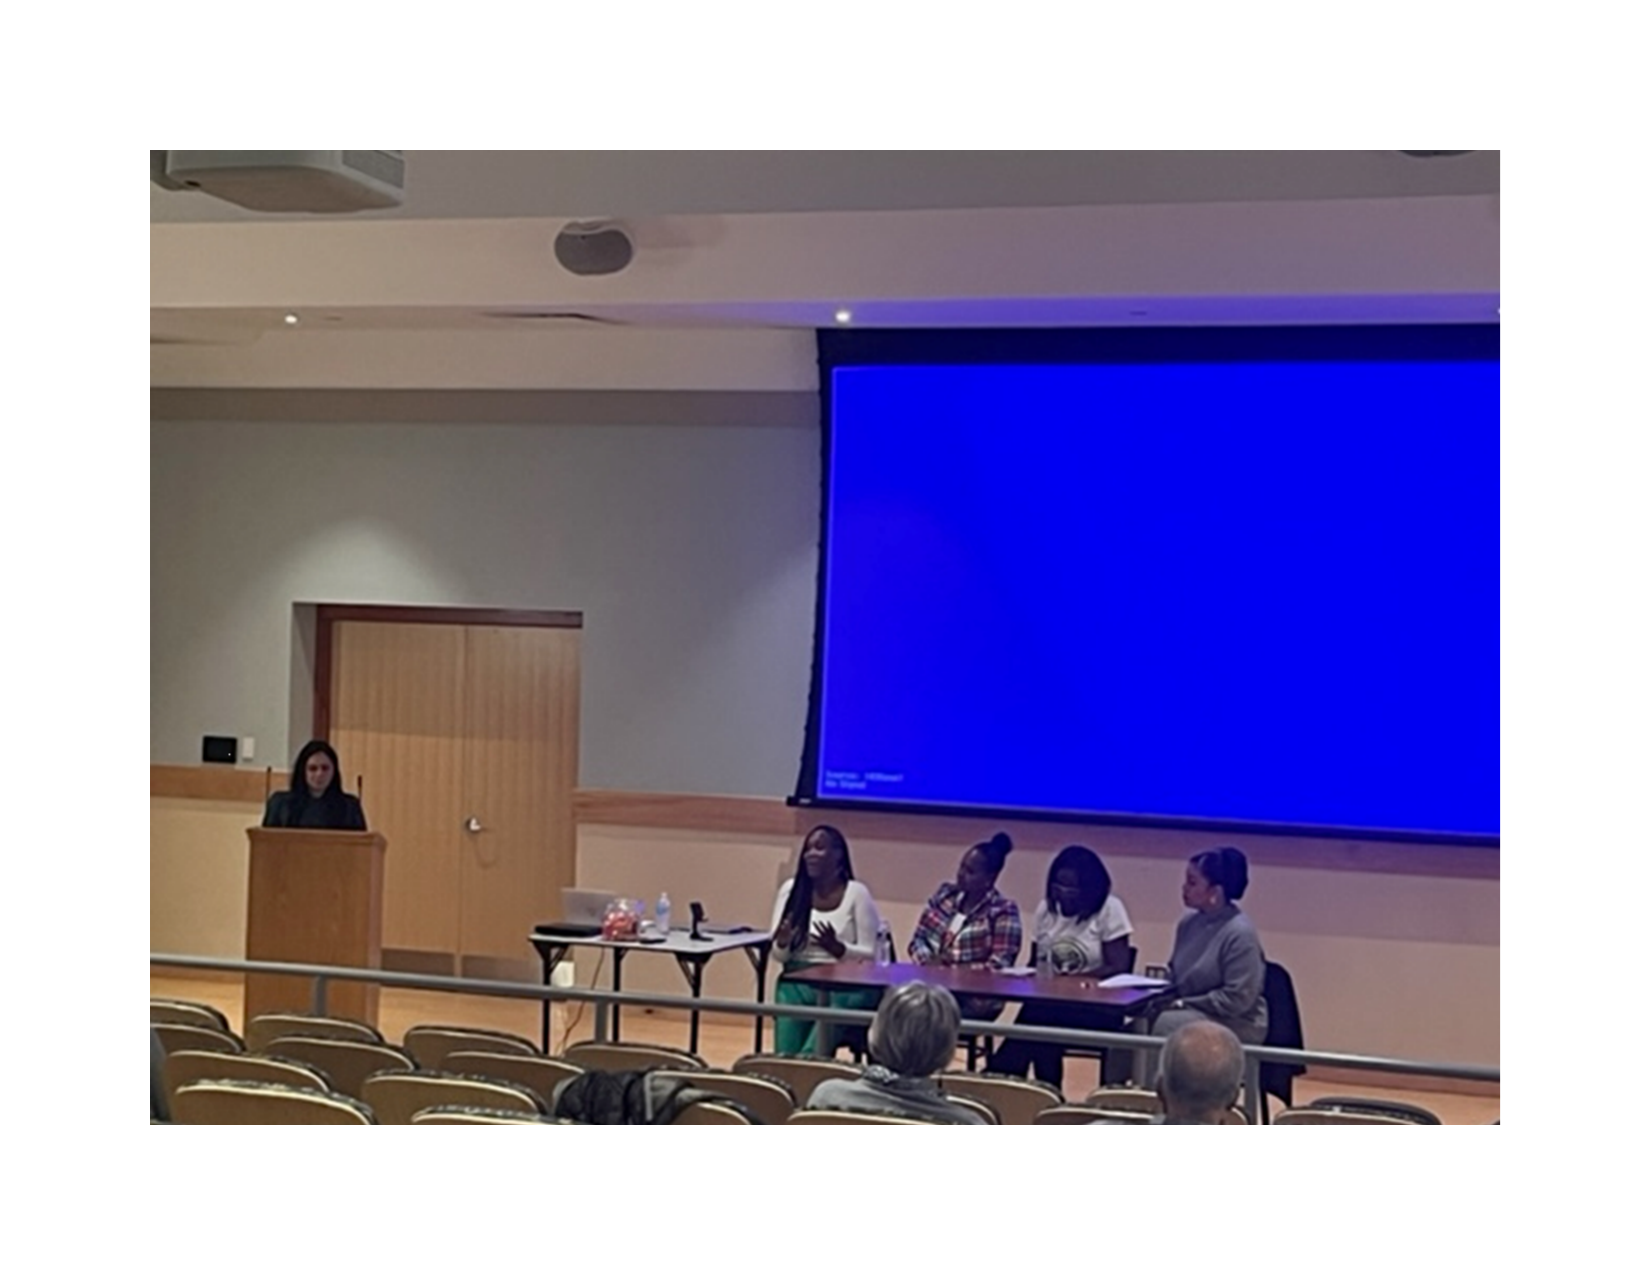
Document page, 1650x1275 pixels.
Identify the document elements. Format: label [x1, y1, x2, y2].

picture [150, 150, 1500, 1125]
